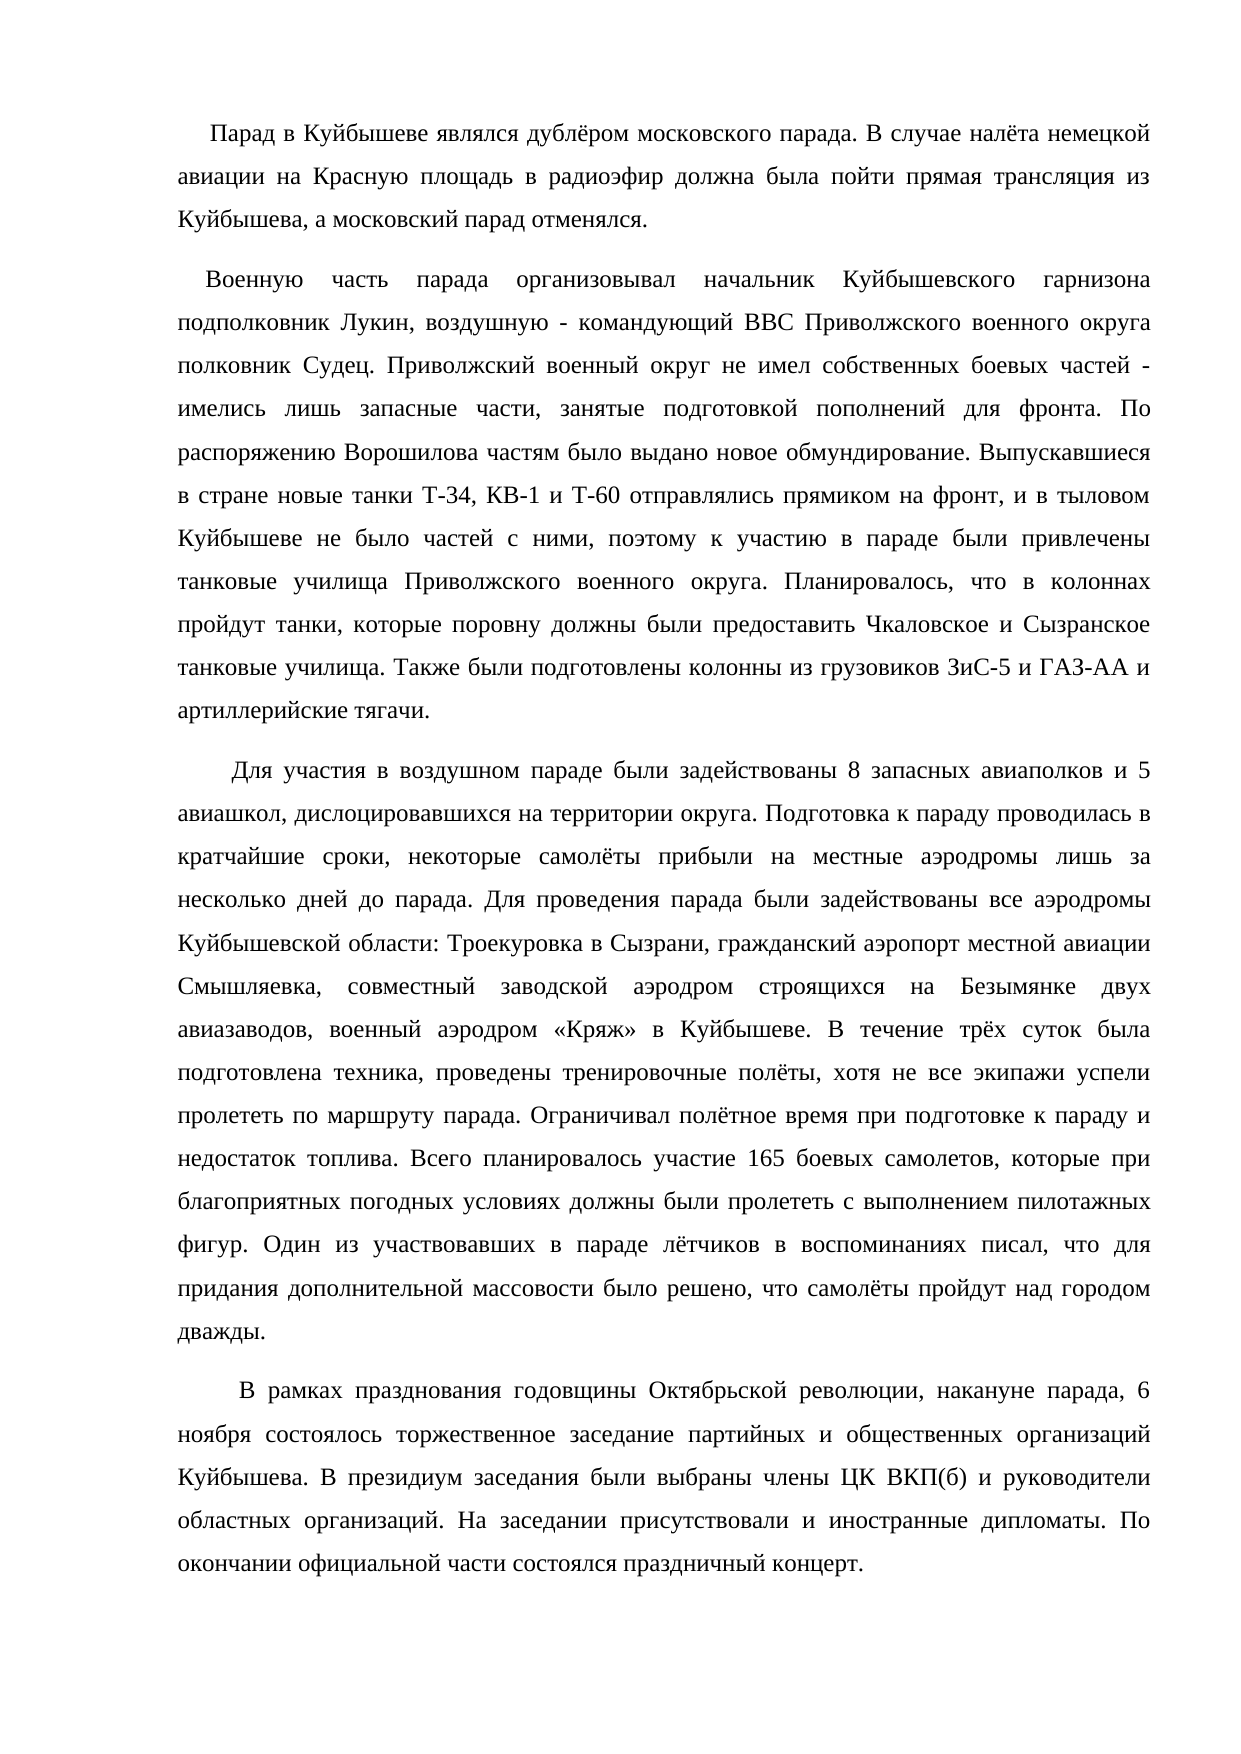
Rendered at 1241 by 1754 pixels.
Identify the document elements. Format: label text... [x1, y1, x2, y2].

text Для участия в воздушном параде были задействованы 8 запасных авиаполков и 5 авиашкол, дислоцировавшихся на территории округа. Подготовка к параду проводилась в кратчайшие сроки, некоторые самолёты прибыли на местные аэродромы лишь за несколько дней до парада. Для проведения парада были задействованы все аэродромы Куйбышевской области: Троекуровка в Сызрани, гражданский аэропорт местной авиации Смышляевка, совместный заводской аэродром строящихся на Безымянке двух авиазаводов, военный аэродром «Кряж» в Куйбышеве. В течение трёх суток была подготовлена техника, проведены тренировочные полёты, хотя не все экипажи успели пролететь по маршруту парада. Ограничивал полётное время при подготовке к параду и недостаток топлива. Всего планировалось участие 165 боевых самолетов, которые при благоприятных погодных условиях должны были пролететь с выполнением пилотажных фигур. Один из участвовавших в параде лётчиков в воспоминаниях писал, что для придания дополнительной массовости было решено, что самолёты пройдут над городом дважды. [177, 755, 1152, 1344]
text Парад в Куйбышеве являлся дублёром московского парада. В случае налёта немецкой авиации на Красную площадь в радиоэфир должна была пойти прямая трансляция из Куйбышева, а московский парад отменялся. [177, 118, 1152, 233]
text Военную часть парада организовывал начальник Куйбышевского гарнизона подполковник Лукин, воздушную - командующий ВВС Приволжского военного округа полковник Судец. Приволжский военный округ не имел собственных боевых частей - имелись лишь запасные части, занятые подготовкой пополнений для фронта. По распоряжению Ворошилова частям было выдано новое обмундирование. Выпускавшиеся в стране новые танки Т-34, КВ-1 и Т-60 отправлялись прямиком на фронт, и в тыловом Куйбышеве не было частей с ними, поэтому к участию в параде были привлечены танковые училища Приволжского военного округа. Планировалось, что в колоннах пройдут танки, которые поровну должны были предоставить Чкаловское и Сызранское танковые училища. Также были подготовлены колонны из грузовиков ЗиС-5 и ГАЗ-АА и артиллерийские тягачи. [177, 264, 1152, 724]
text В рамках празднования годовщины Октябрьской революции, накануне парада, 6 ноября состоялось торжественное заседание партийных и общественных организаций Куйбышева. В президиум заседания были выбраны члены ЦК ВКП(б) и руководители областных организаций. На заседании присутствовали и иностранные дипломаты. По окончании официальной части состоялся праздничный концерт. [177, 1376, 1152, 1577]
